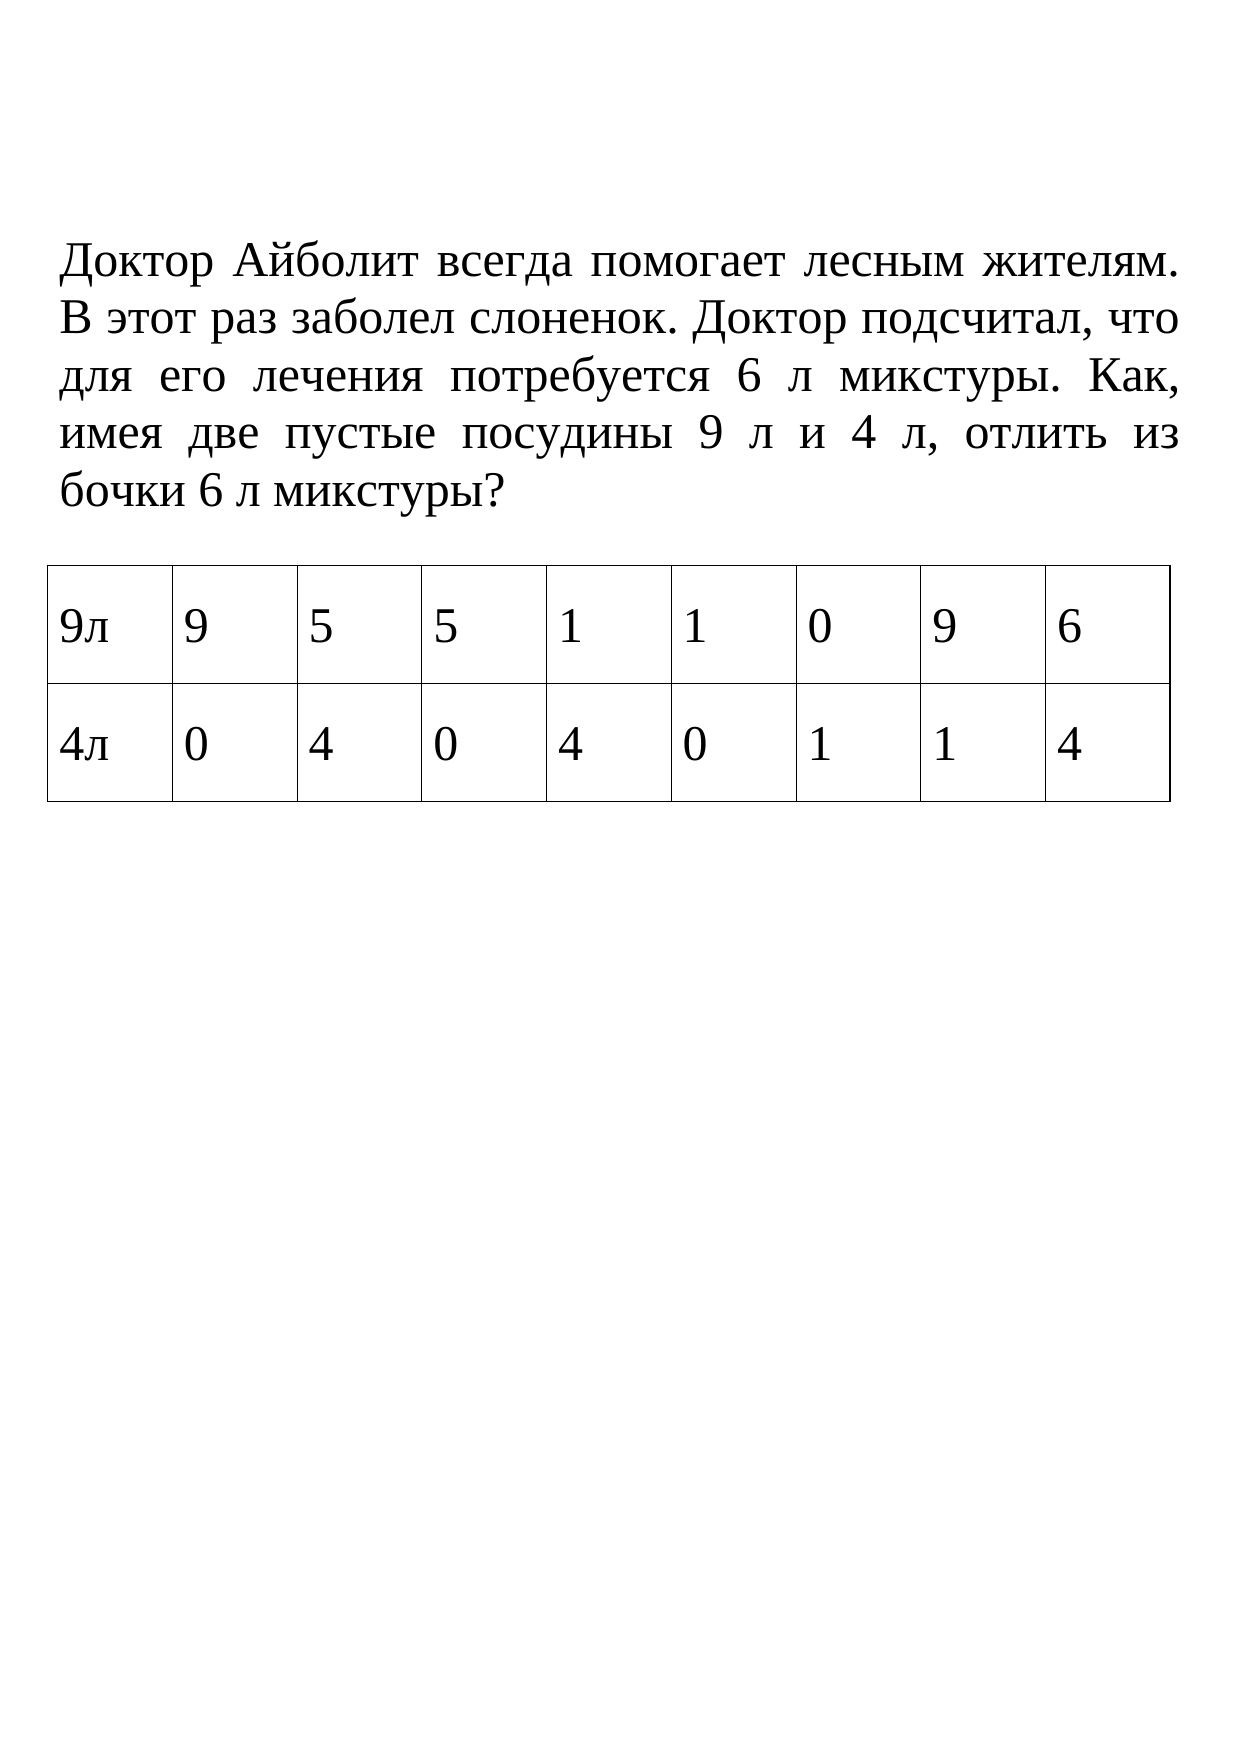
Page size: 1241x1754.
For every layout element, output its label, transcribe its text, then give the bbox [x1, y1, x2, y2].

table_cell 4 [1046, 684, 1169, 801]
table_cell 0 [422, 684, 546, 801]
table_header 1 [672, 566, 796, 683]
table_cell 4л [48, 684, 172, 801]
table_header 5 [422, 566, 546, 683]
table_header 9 [921, 566, 1045, 683]
table_cell 0 [173, 684, 297, 801]
table_cell 4 [547, 684, 671, 801]
table_header 0 [797, 566, 920, 683]
table_cell 4 [298, 684, 421, 801]
text Доктор Айболит всегда помогает лесным жителям. В этот раз заболел слоненок. Доктор подсчитал, что для его лечения потребуется 6 л микстуры. Как, имея две пустые посудины 9 л и 4 л, отлить из бочки 6 л микстуры? [59, 229, 1181, 517]
table_cell 1 [921, 684, 1045, 801]
table_cell 0 [672, 684, 796, 801]
table_cell 1 [797, 684, 920, 801]
table_header 1 [547, 566, 671, 683]
table_header 9л [48, 566, 172, 683]
table_header 6 [1046, 566, 1169, 683]
table_header 9 [173, 566, 297, 683]
table_header 5 [298, 566, 421, 683]
